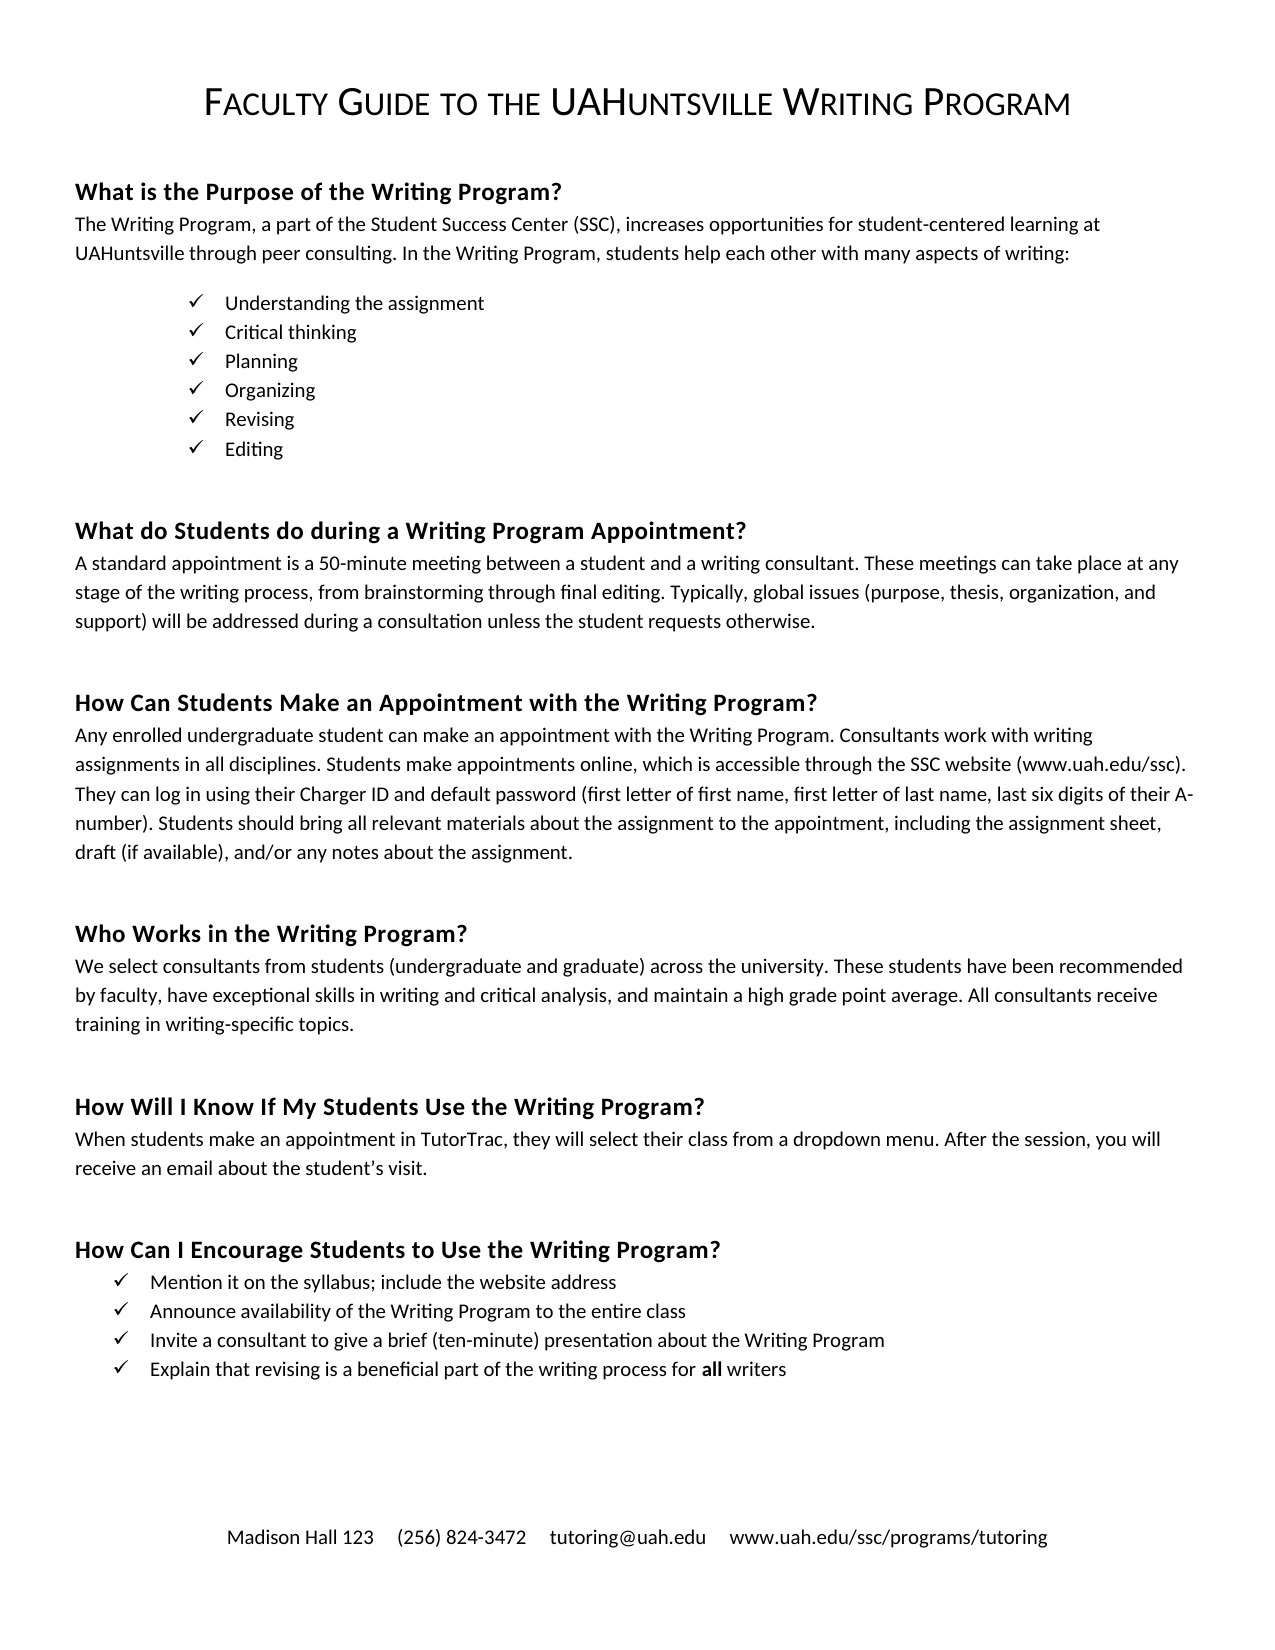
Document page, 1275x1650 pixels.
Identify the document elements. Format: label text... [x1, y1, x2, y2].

list Mention it on the syllabus; include the website address [112, 1269, 1200, 1294]
title Faculty Guide to the UAHuntsville Writing Program [75, 75, 1200, 126]
list Organizing [187, 377, 1200, 403]
text When students make an appointment in TutorTrac, they will select their class from a dropdown menu. After the session, you will receive an email about the student’s visit. [75, 1126, 1200, 1180]
list Announce availability of the Writing Program to the entire class [112, 1298, 1200, 1324]
subtitle Who Works in the Writing Program? [75, 918, 1200, 949]
list Critical thinking [187, 319, 1200, 344]
subtitle How Will I Know If My Students Use the Writing Program? [75, 1091, 1200, 1121]
list Explain that revising is a beneficial part of the writing process for all writers [112, 1357, 1200, 1382]
subtitle What is the Purpose of the Writing Program? [75, 176, 1200, 206]
list Revising [187, 407, 1200, 432]
subtitle What do Students do during a Writing Program Appointment? [75, 515, 1200, 546]
list Editing [187, 436, 1200, 461]
text The Writing Program, a part of the Student Success Center (SSC), increases opportunities for student-centered learning at UAHuntsville through peer consulting. In the Writing Program, students help each other with many aspects of writing: [75, 211, 1200, 265]
text We select consultants from students (undergraduate and graduate) across the university. These students have been recommended by faculty, have exceptional skills in writing and critical analysis, and maintain a high grade point average. All consultants receive training in writing-specific topics. [75, 953, 1200, 1037]
list Invite a consultant to give a brief (ten-minute) presentation about the Writing Program [112, 1327, 1200, 1353]
list Planning [187, 348, 1200, 374]
list Understanding the assignment [187, 290, 1200, 315]
subtitle How Can I Encourage Students to Use the Writing Program? [75, 1234, 1200, 1265]
subtitle How Can Students Make an Appointment with the Writing Program? [75, 687, 1200, 718]
text Any enrolled undergraduate student can make an appointment with the Writing Program. Consultants work with writing assignments in all disciplines. Students make appointments online, which is accessible through the SSC website (www.uah.edu/ssc). They can log in using their Charger ID and default password (first letter of first name, first letter of last name, last six digits of their A-number). Students should bring all relevant materials about the assignment to the appointment, including the assignment sheet, draft (if available), and/or any notes about the assignment. [75, 722, 1200, 864]
text A standard appointment is a 50-minute meeting between a student and a writing consultant. These meetings can take place at any stage of the writing process, from brainstorming through final editing. Typically, global issues (purpose, thesis, organization, and support) will be addressed during a consultation unless the student requests otherwise. [75, 550, 1200, 634]
